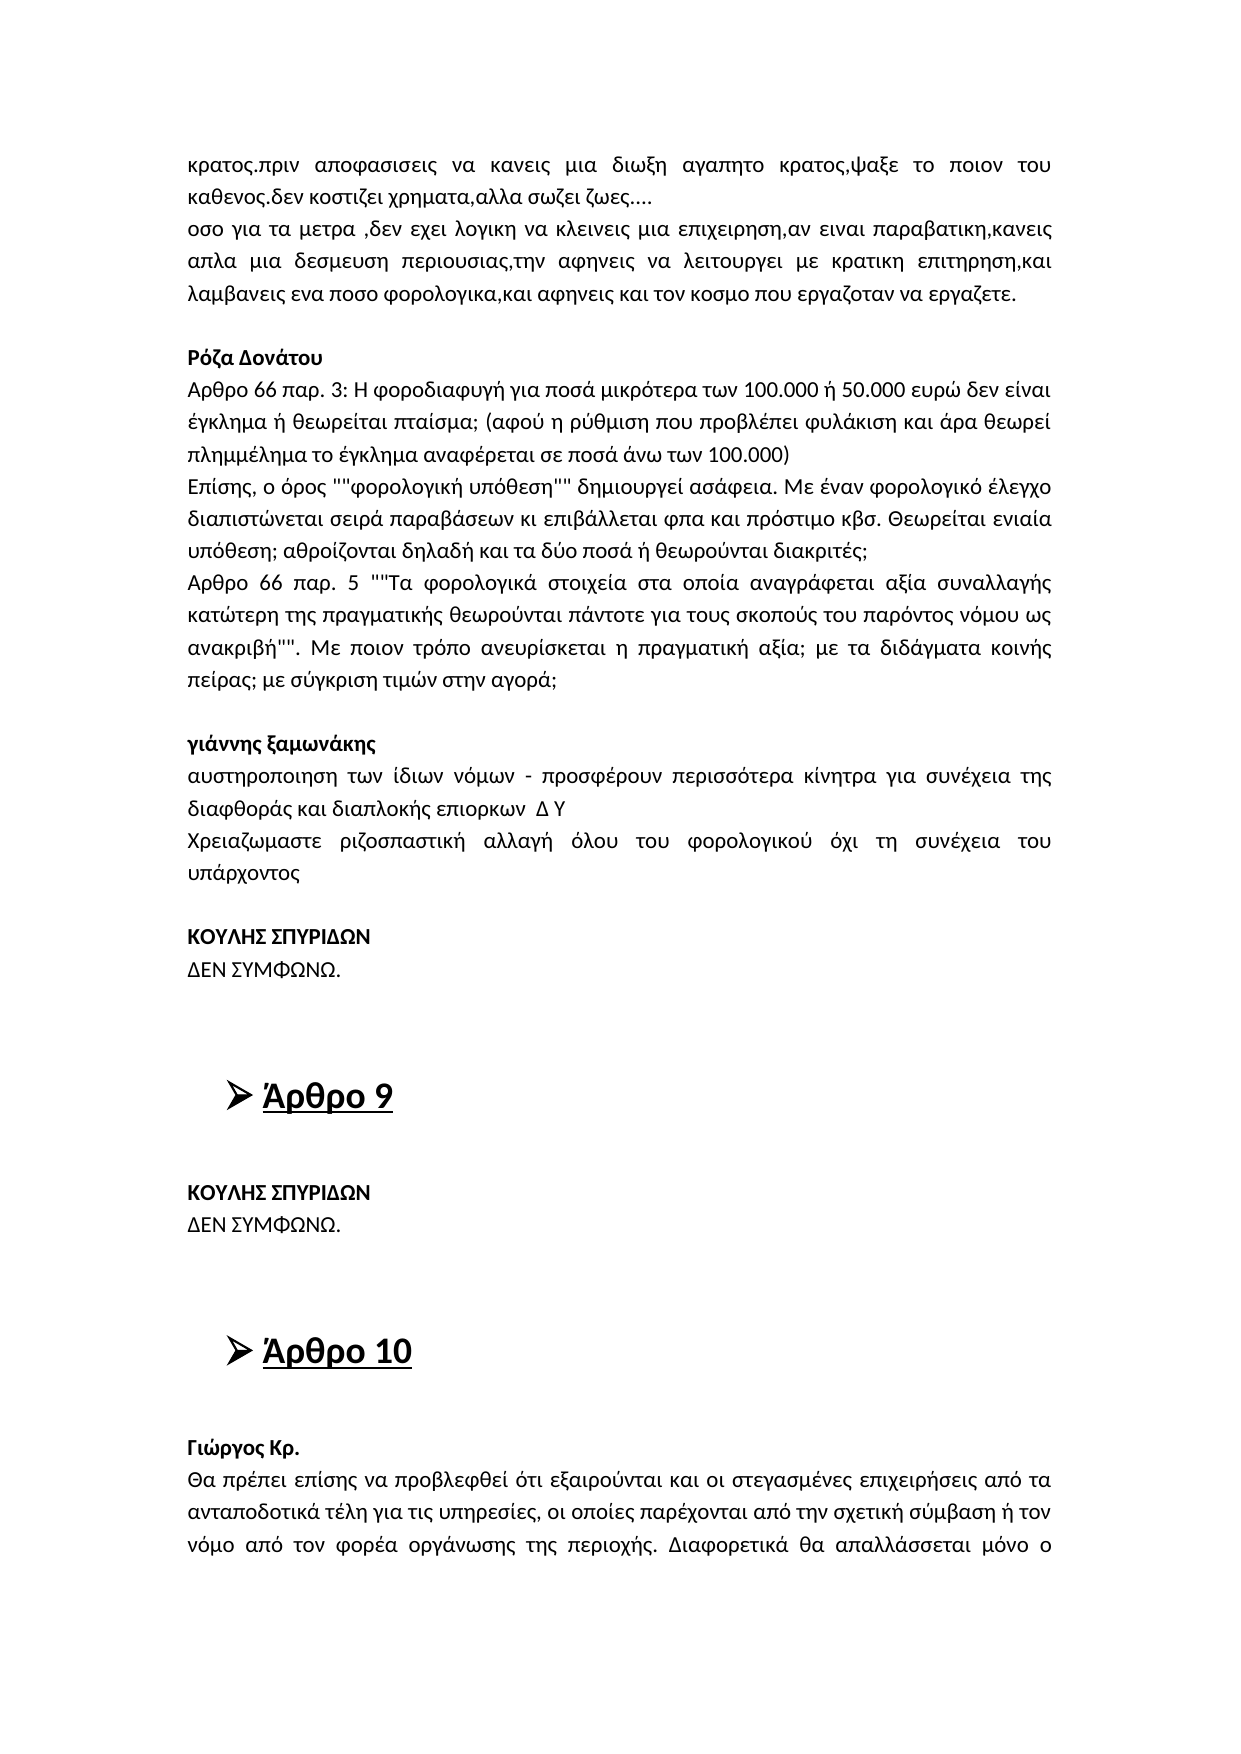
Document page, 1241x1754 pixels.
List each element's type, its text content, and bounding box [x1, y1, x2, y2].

text οσο για τα μετρα ,δεν εχει λογικη να κλεινεις μια επιχειρηση,αν ειναι παραβατικη,κανεις απλα μια δεσμευση περιουσιας,την αφηνεις να λειτουργει με κρατικη επιτηρηση,και λαμβανεις ενα ποσο φορολογικα,και αφηνεις και τον κοσμο που εργαζοταν να εργαζετε. [187, 214, 1053, 307]
text Αρθρο 66 παρ. 5 ""Τα φορολογικά στοιχεία στα οποία αναγράφεται αξία συναλλαγής κατώτερη της πραγματικής θεωρούνται πάντοτε για τους σκοπούς του παρόντος νόμου ως ανακριβή"". Με ποιον τρόπο ανευρίσκεται η πραγματική αξία; με τα διδάγματα κοινής πείρας; με σύγκριση τιμών στην αγορά; [187, 568, 1053, 693]
text Χρειαζωμαστε ριζοσπαστική αλλαγή όλου του φορολογικού όχι τη συνέχεια του υπάρχοντος [187, 826, 1053, 886]
text ΔΕΝ ΣΥΜΦΩΝΩ. [187, 955, 1053, 983]
text Επίσης, ο όρος ""φορολογική υπόθεση"" δημιουργεί ασάφεια. Με έναν φορολογικό έλεγχο διαπιστώνεται σειρά παραβάσεων κι επιβάλλεται φπα και πρόστιμο κβσ. Θεωρείται ενιαία υπόθεση; αθροίζονται δηλαδή και τα δύο ποσά ή θεωρούνται διακριτές; [187, 472, 1053, 564]
text ΚΟΥΛΗΣ ΣΠΥΡΙΔΩΝ [187, 922, 1053, 951]
list Άρθρο 9 [225, 1072, 1053, 1118]
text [187, 1465, 1053, 1558]
list Άρθρο 10 [225, 1327, 1053, 1373]
text Γιώργος Κρ. [187, 1433, 1053, 1461]
text Ρόζα Δονάτου [187, 343, 1053, 371]
text ΔΕΝ ΣΥΜΦΩΝΩ. [187, 1210, 1053, 1238]
text ΚΟΥΛΗΣ ΣΠΥΡΙΔΩΝ [187, 1178, 1053, 1206]
text Αρθρο 66 παρ. 3: Η φοροδιαφυγή για ποσά μικρότερα των 100.000 ή 50.000 ευρώ δεν είναι έγκλημα ή θεωρείται πταίσμα; (αφού η ρύθμιση που προβλέπει φυλάκιση και άρα θεωρεί πλημμέλημα το έγκλημα αναφέρεται σε ποσά άνω των 100.000) [187, 375, 1053, 468]
text γιάννης ξαμωνάκης [187, 729, 1053, 757]
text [187, 150, 1053, 210]
text αυστηροποιηση των ίδιων νόμων - προσφέρουν περισσότερα κίνητρα για συνέχεια της διαφθοράς και διαπλοκής επιορκων Δ Υ [187, 762, 1053, 822]
